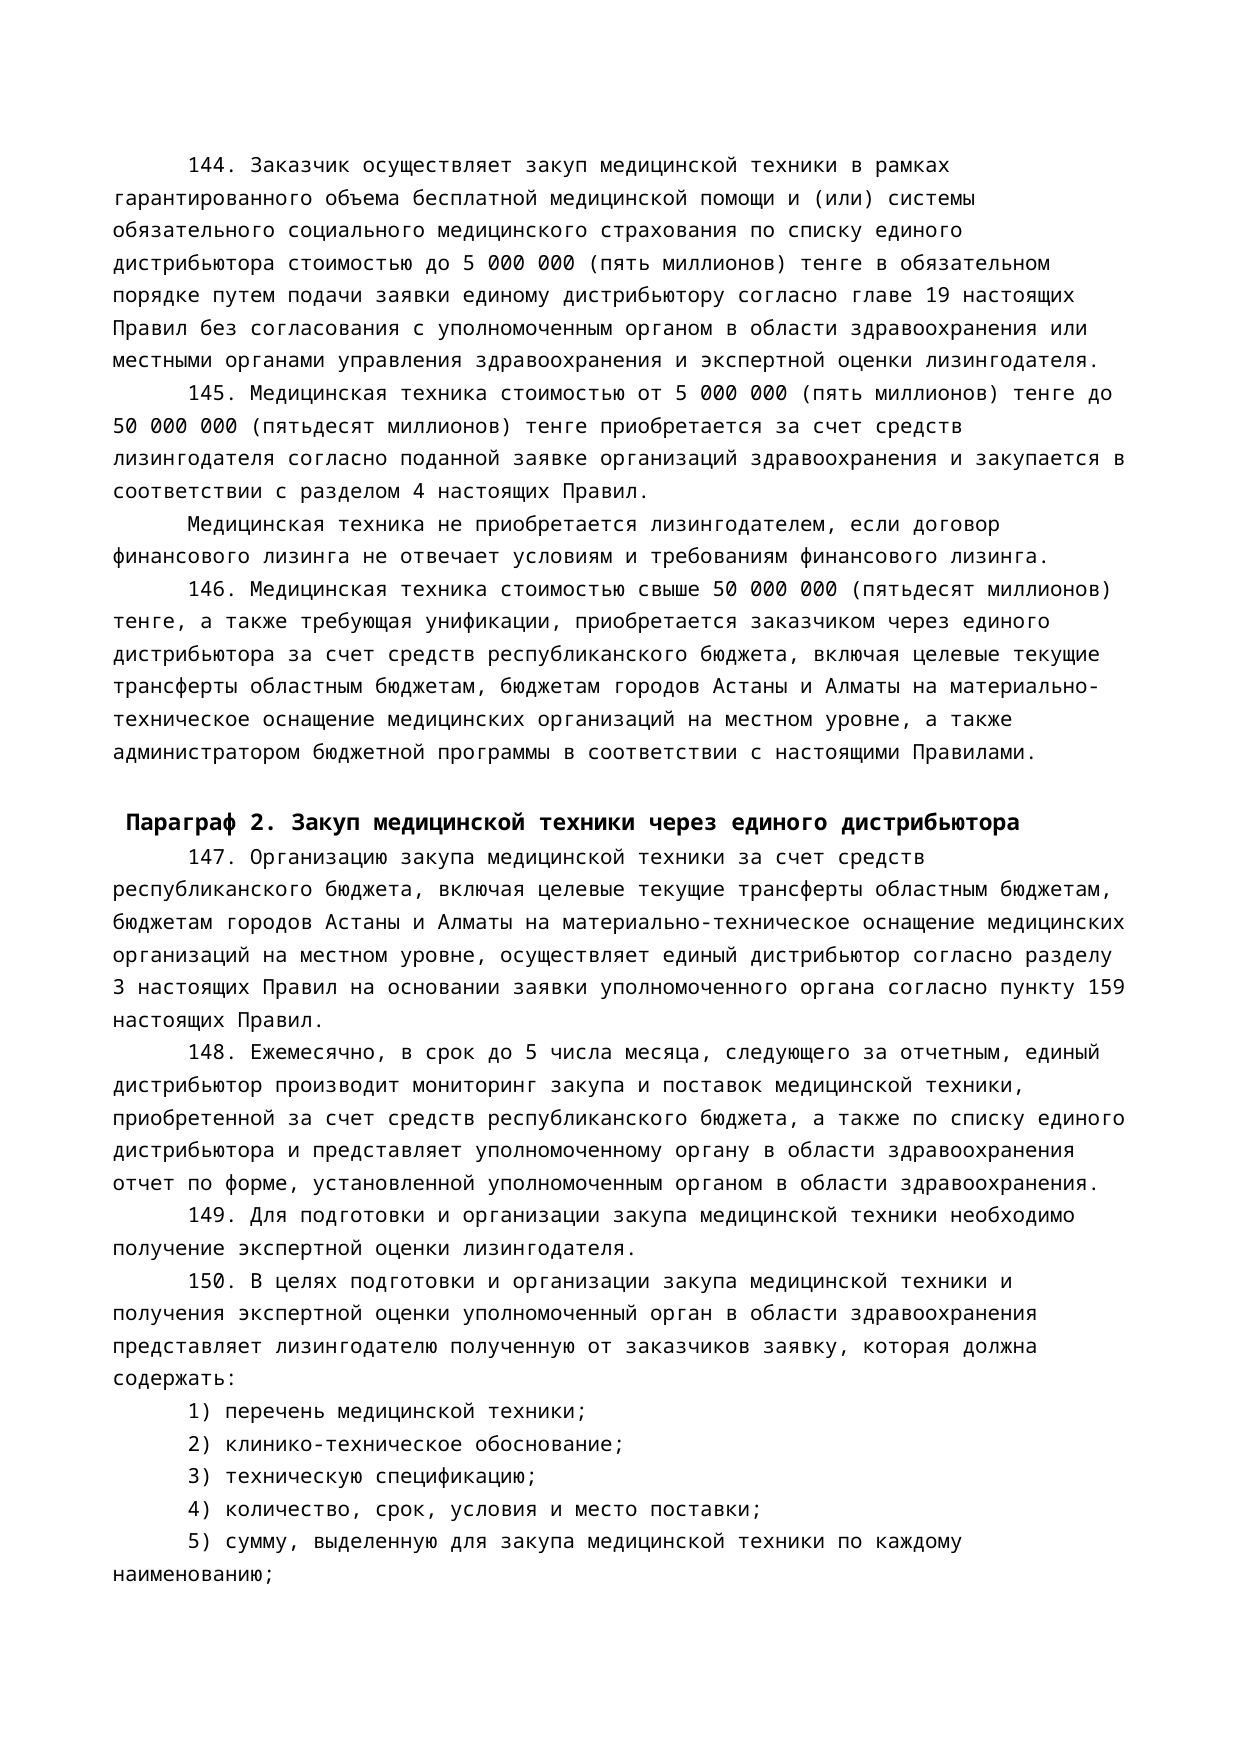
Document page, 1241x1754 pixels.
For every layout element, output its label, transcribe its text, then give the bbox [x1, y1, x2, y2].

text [112, 842, 1128, 1588]
text Параграф 2. Закуп медицинской техники через единого дистрибьютора [112, 806, 1128, 837]
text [112, 150, 1128, 801]
